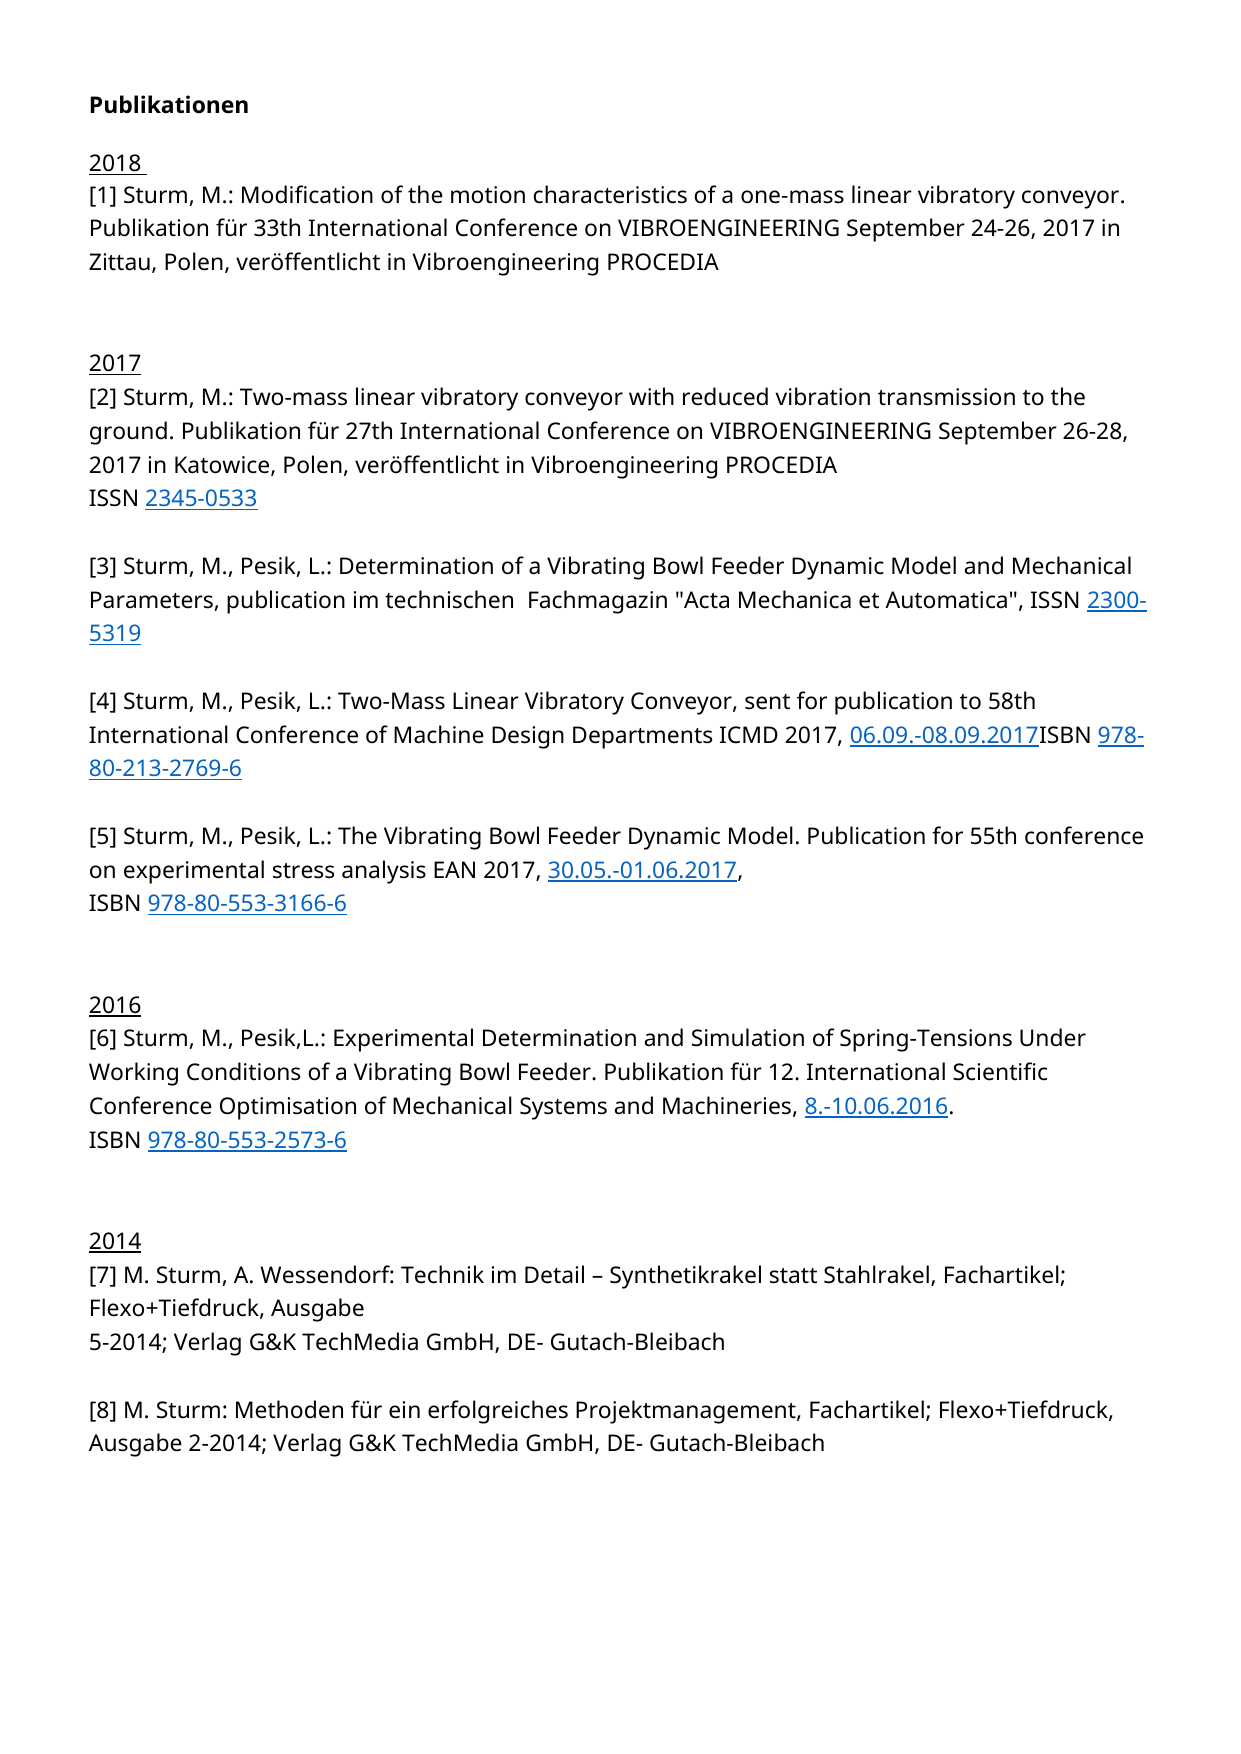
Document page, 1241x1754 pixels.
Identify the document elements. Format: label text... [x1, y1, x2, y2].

text 2016 [89, 989, 1152, 1020]
text ISBN 978-80-553-2573-6 [89, 1124, 1152, 1155]
text [8] M. Sturm: Methoden für ein erfolgreiches Projektmanagement, Fachartikel; Flexo+Tiefdruck, Ausgabe 2-2014; Verlag G&K TechMedia GmbH, DE- Gutach-Bleibach [89, 1394, 1152, 1459]
text [4] Sturm, M., Pesik, L.: Two-Mass Linear Vibratory Conveyor, sent for publication to 58th International Conference of Machine Design Departments ICMD 2017, 06.09.-08.09.2017ISBN 978-80-213-2769-6 [89, 685, 1152, 784]
text [7] M. Sturm, A. Wessendorf: Technik im Detail – Synthetikrakel statt Stahlrakel, Fachartikel; Flexo+Tiefdruck, Ausgabe [89, 1259, 1152, 1324]
text 2017 [89, 347, 1152, 379]
text [6] Sturm, M., Pesik,L.: Experimental Determination and Simulation of Spring-Tensions Under Working Conditions of a Vibrating Bowl Feeder. Publikation für 12. International Scientific Conference Optimisation of Mechanical Systems and Machineries, 8.-10.06.2016. [89, 1022, 1152, 1121]
text [1] Sturm, M.: Modification of the motion characteristics of a one-mass linear vibratory conveyor. Publikation für 33th International Conference on VIBROENGINEERING September 24-26, 2017 in Zittau, Polen, veröffentlicht in Vibroengineering PROCEDIA [89, 179, 1152, 277]
text ISBN 978-80-553-3166-6 [89, 887, 1152, 919]
text Publikationen [89, 89, 1152, 120]
text [2] Sturm, M.: Two-mass linear vibratory conveyor with reduced vibration transmission to the ground. Publikation für 27th International Conference on VIBROENGINEERING September 26-28, 2017 in Katowice, Polen, veröffentlicht in Vibroengineering PROCEDIA [89, 381, 1152, 480]
text 2018 [89, 147, 1152, 179]
text ISSN 2345-0533 [89, 482, 1152, 514]
text [3] Sturm, M., Pesik, L.: Determination of a Vibrating Bowl Feeder Dynamic Model and Mechanical Parameters, publication im technischen Fachmagazin "Acta Mechanica et Automatica", ISSN 2300-5319 [89, 550, 1152, 649]
text 5-2014; Verlag G&K TechMedia GmbH, DE- Gutach-Bleibach [89, 1326, 1152, 1357]
text [5] Sturm, M., Pesik, L.: The Vibrating Bowl Feeder Dynamic Model. Publication for 55th conference on experimental stress analysis EAN 2017, 30.05.-01.06.2017, [89, 820, 1152, 885]
text 2014 [89, 1225, 1152, 1256]
